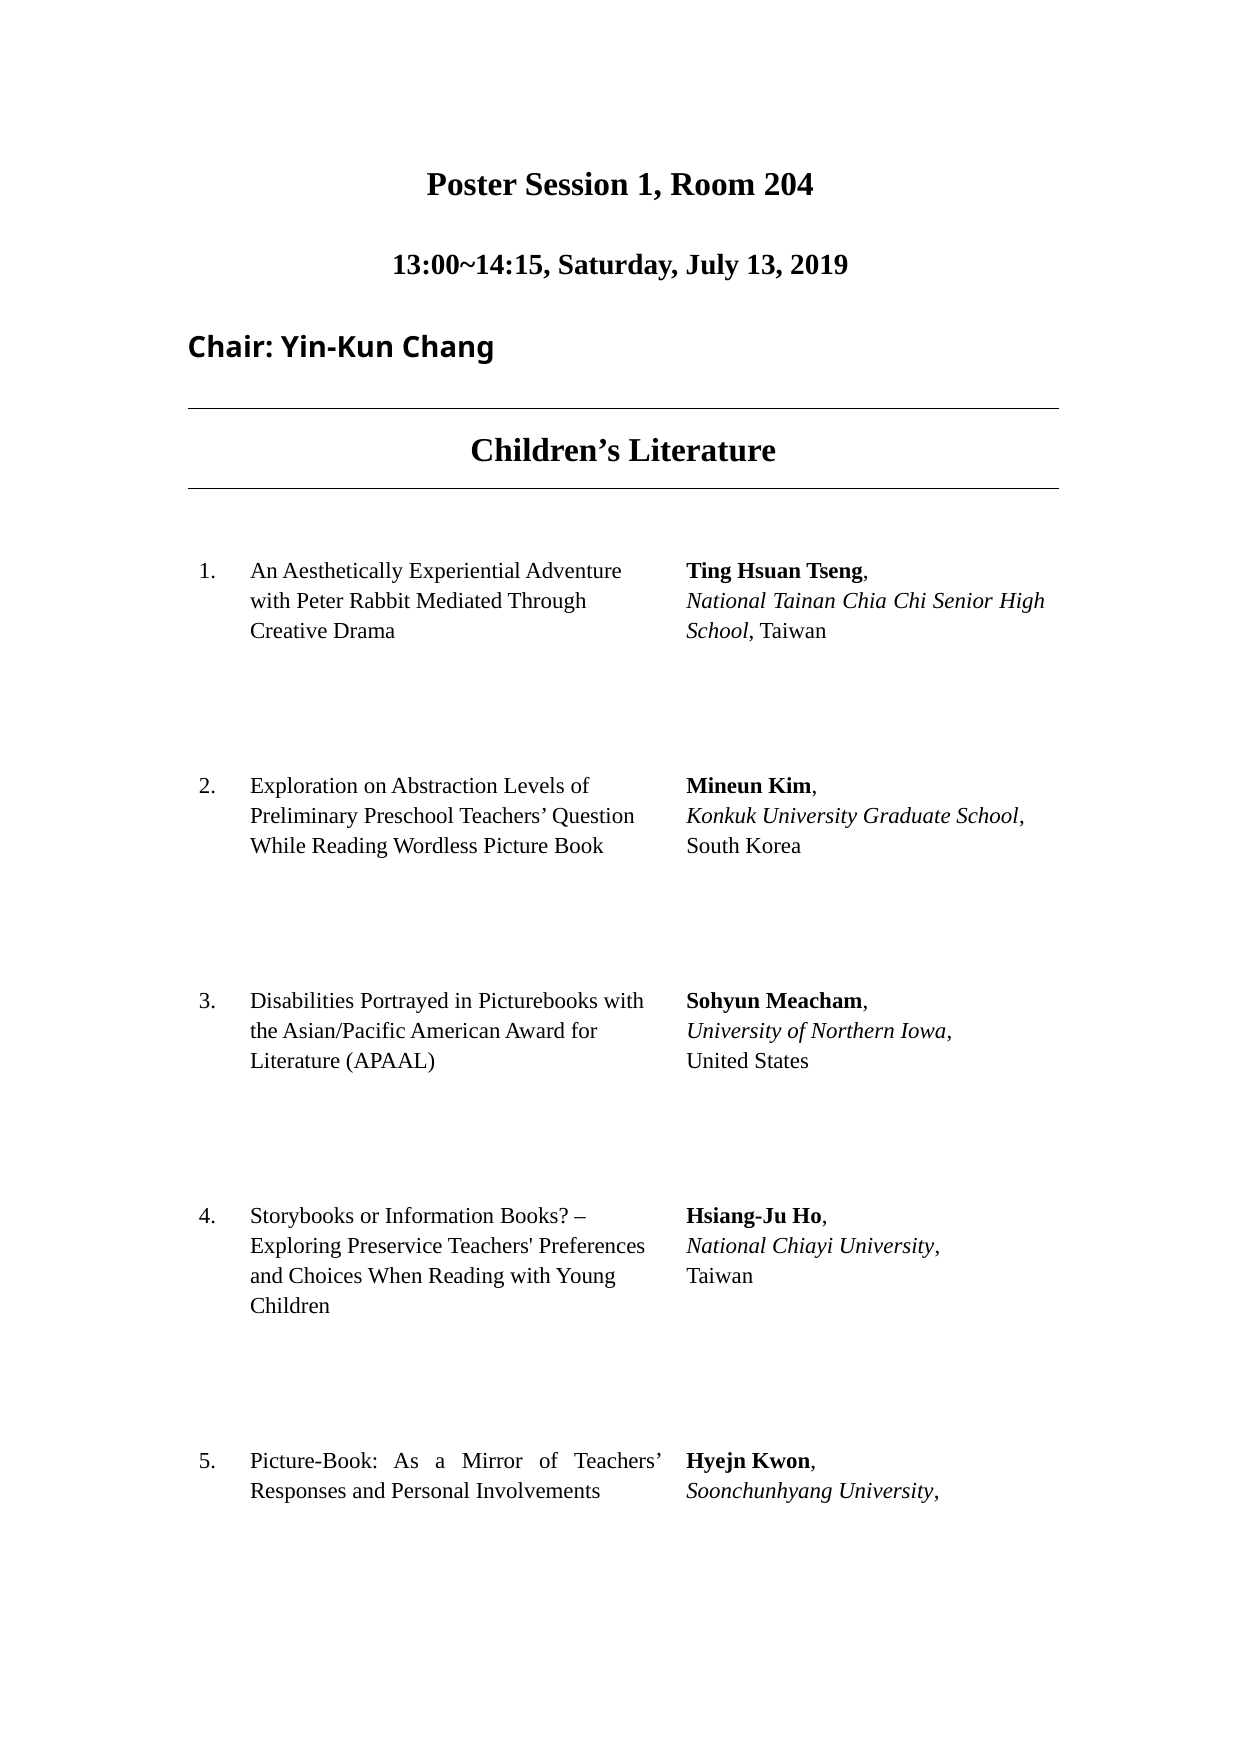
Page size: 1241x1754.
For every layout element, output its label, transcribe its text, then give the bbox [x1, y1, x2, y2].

table_cell Exploration on Abstraction Levels of Preliminary Preschool Teachers’ Question While Reading Wordless Picture Book [239, 704, 675, 919]
table_cell Disabilities Portrayed in Picturebooks with the Asian/Pacific American Award for Literature (APAAL) [239, 919, 675, 1134]
table_cell 4. [188, 1134, 238, 1379]
table_cell Hsiang-Ju Ho, National Chiayi University, Taiwan [675, 1134, 1059, 1379]
text Chair: Yin-Kun Chang [187, 324, 1053, 366]
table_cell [675, 1379, 1059, 1564]
table_cell Sohyun Meacham, University of Northern Iowa, United States [675, 919, 1059, 1134]
table_cell 1. [188, 489, 238, 704]
subtitle Poster Session 1, Room 204 [187, 164, 1053, 203]
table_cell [239, 1379, 675, 1564]
table_cell 2. [188, 704, 238, 919]
table_header Children’s Literature [188, 409, 1059, 488]
table_cell 5. [188, 1379, 238, 1564]
table_cell Mineun Kim, Konkuk University Graduate School, South Korea [675, 704, 1059, 919]
text 13:00~14:15, Saturday, July 13, 2019 [187, 241, 1053, 283]
table_cell Ting Hsuan Tseng, National Tainan Chia Chi Senior High School, Taiwan [675, 489, 1059, 704]
table_cell 3. [188, 919, 238, 1134]
table_cell Storybooks or Information Books? – Exploring Preservice Teachers' Preferences and Choices When Reading with Young Children [239, 1134, 675, 1379]
table_cell An Aesthetically Experiential Adventure with Peter Rabbit Mediated Through Creative Drama [239, 489, 675, 704]
